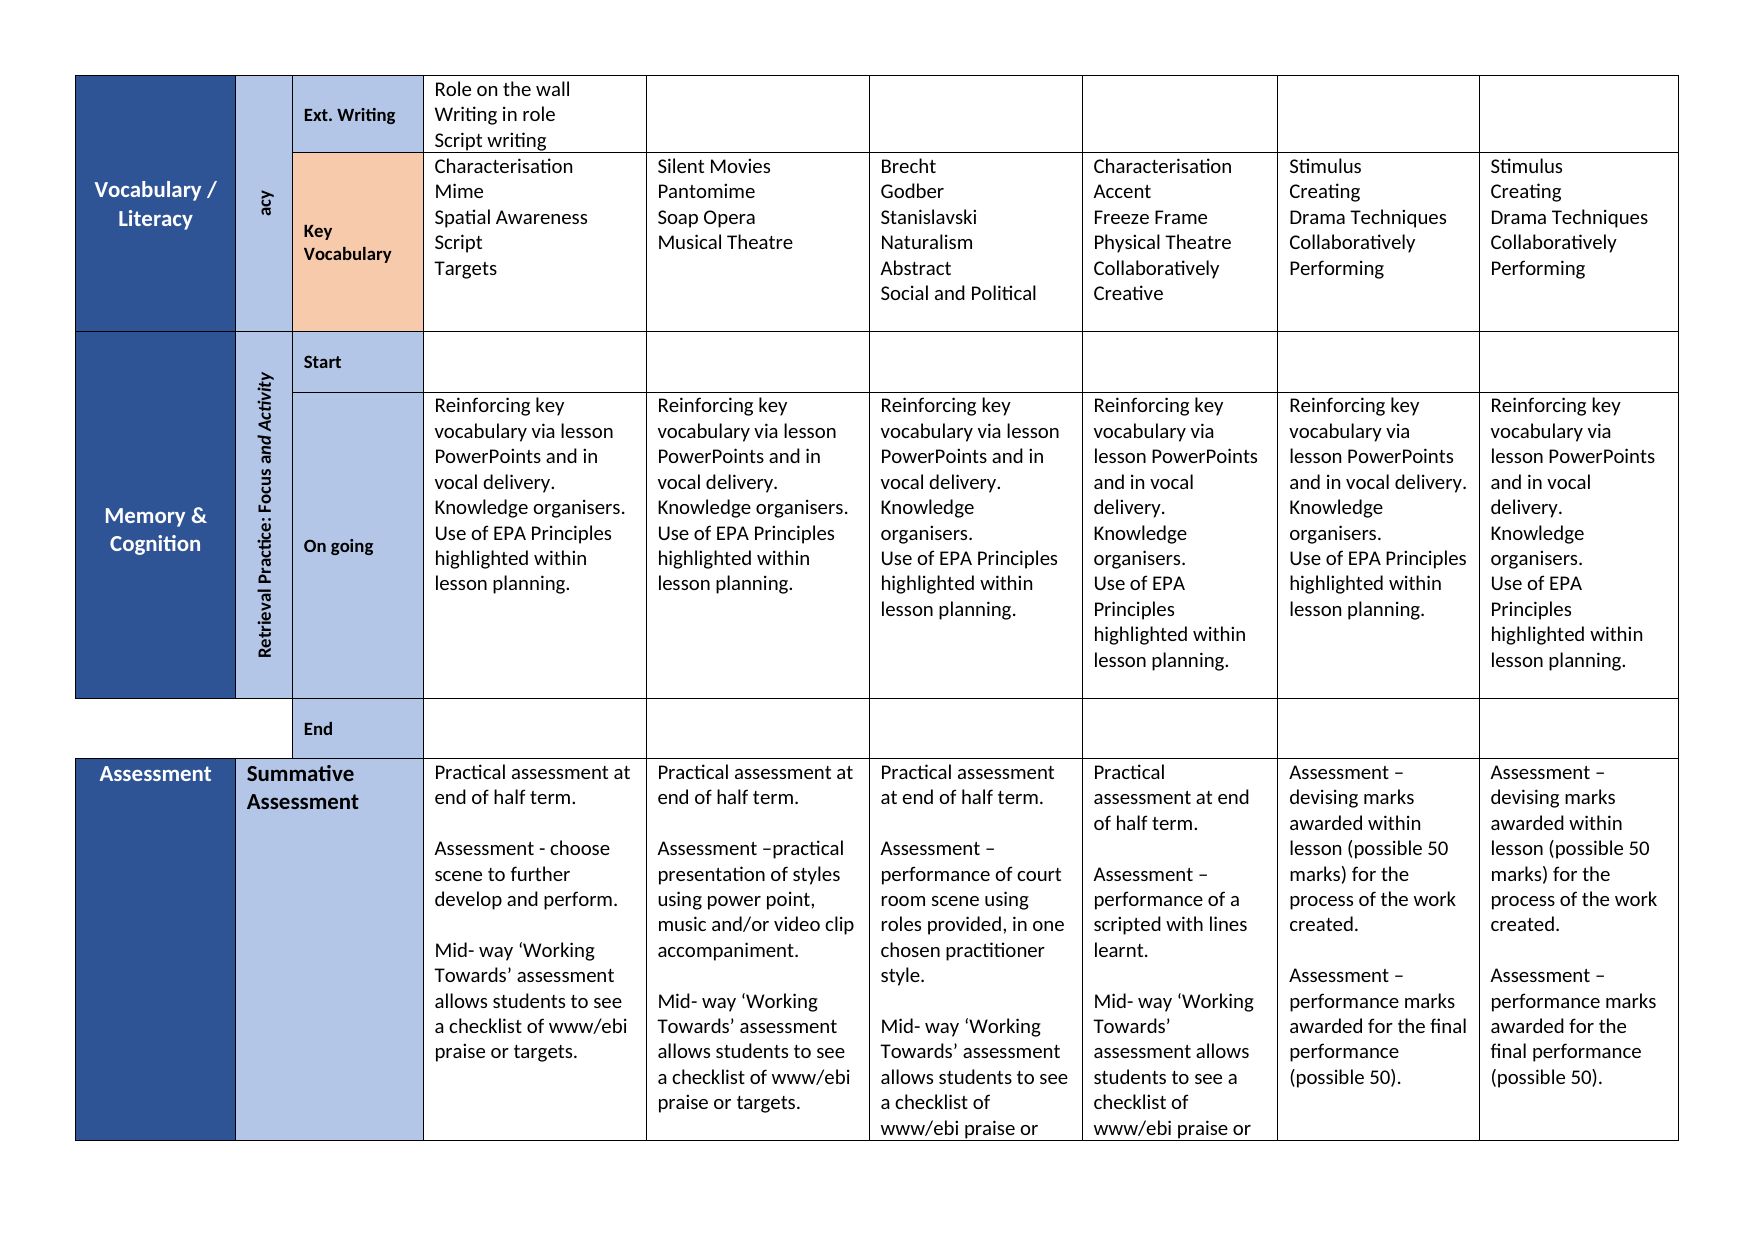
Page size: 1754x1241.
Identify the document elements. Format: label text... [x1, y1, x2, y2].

table_cell [1278, 699, 1479, 758]
table_cell Literacy [236, 76, 292, 331]
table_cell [1083, 759, 1277, 1140]
table_cell Brecht Godber Stanislavski Naturalism Abstract Social and Political [870, 153, 1082, 331]
table_cell [1083, 699, 1277, 758]
table_cell Reinforcing key vocabulary via lesson PowerPoints and in vocal delivery. Knowledge organisers. Use of EPA Principles highlighted within lesson planning. [424, 393, 646, 698]
table_cell [870, 699, 1082, 758]
table_cell [1480, 332, 1678, 392]
table_cell [1083, 332, 1277, 392]
table_cell [1083, 76, 1277, 152]
table_cell Retrieval Practice: Focus and Activity [236, 332, 292, 698]
table_cell [647, 76, 869, 152]
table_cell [236, 759, 423, 1140]
table_cell Characterisation Accent Freeze Frame Physical Theatre Collaboratively Creative [1083, 153, 1277, 331]
table_cell Key Vocabulary [293, 153, 423, 331]
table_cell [424, 759, 646, 1140]
table_cell [647, 699, 869, 758]
table_cell Reinforcing key vocabulary via lesson PowerPoints and in vocal delivery. Knowledge organisers. Use of EPA Principles highlighted within lesson planning. [647, 393, 869, 698]
table_cell Stimulus Creating Drama Techniques Collaboratively Performing [1278, 153, 1479, 331]
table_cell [1480, 759, 1678, 1140]
table_cell Memory & Cognition [76, 332, 235, 698]
table_cell Reinforcing key vocabulary via lesson PowerPoints and in vocal delivery. Knowledge organisers. Use of EPA Principles highlighted within lesson planning. [1083, 393, 1277, 698]
table_cell [870, 76, 1082, 152]
table_cell [870, 332, 1082, 392]
table_cell Characterisation Mime Spatial Awareness Script Targets [424, 153, 646, 331]
table_cell [1480, 76, 1678, 152]
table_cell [1278, 759, 1479, 1140]
table_cell [1278, 332, 1479, 392]
table_cell Role on the wall Writing in role Script writing [424, 76, 646, 152]
table_cell Silent Movies Pantomime Soap Opera Musical Theatre [647, 153, 869, 331]
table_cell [647, 759, 869, 1140]
table_cell [1278, 76, 1479, 152]
table_cell On going [293, 393, 423, 698]
table_cell Stimulus Creating Drama Techniques Collaboratively Performing [1480, 153, 1678, 331]
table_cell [76, 76, 235, 331]
table_cell [424, 699, 646, 758]
table_cell Assessment [76, 759, 235, 1140]
table_cell Reinforcing key vocabulary via lesson PowerPoints and in vocal delivery. Knowledge organisers. Use of EPA Principles highlighted within lesson planning. [870, 393, 1082, 698]
table_cell [647, 332, 869, 392]
table_cell [424, 332, 646, 392]
table_cell Ext. Writing [293, 76, 423, 152]
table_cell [870, 759, 1082, 1140]
table_cell End [293, 699, 423, 758]
table_cell Start [293, 332, 423, 392]
table_cell Reinforcing key vocabulary via lesson PowerPoints and in vocal delivery. Knowledge organisers. Use of EPA Principles highlighted within lesson planning. [1480, 393, 1678, 698]
table_cell Reinforcing key vocabulary via lesson PowerPoints and in vocal delivery. Knowledge organisers. Use of EPA Principles highlighted within lesson planning. [1278, 393, 1479, 698]
table_cell [1480, 699, 1678, 758]
